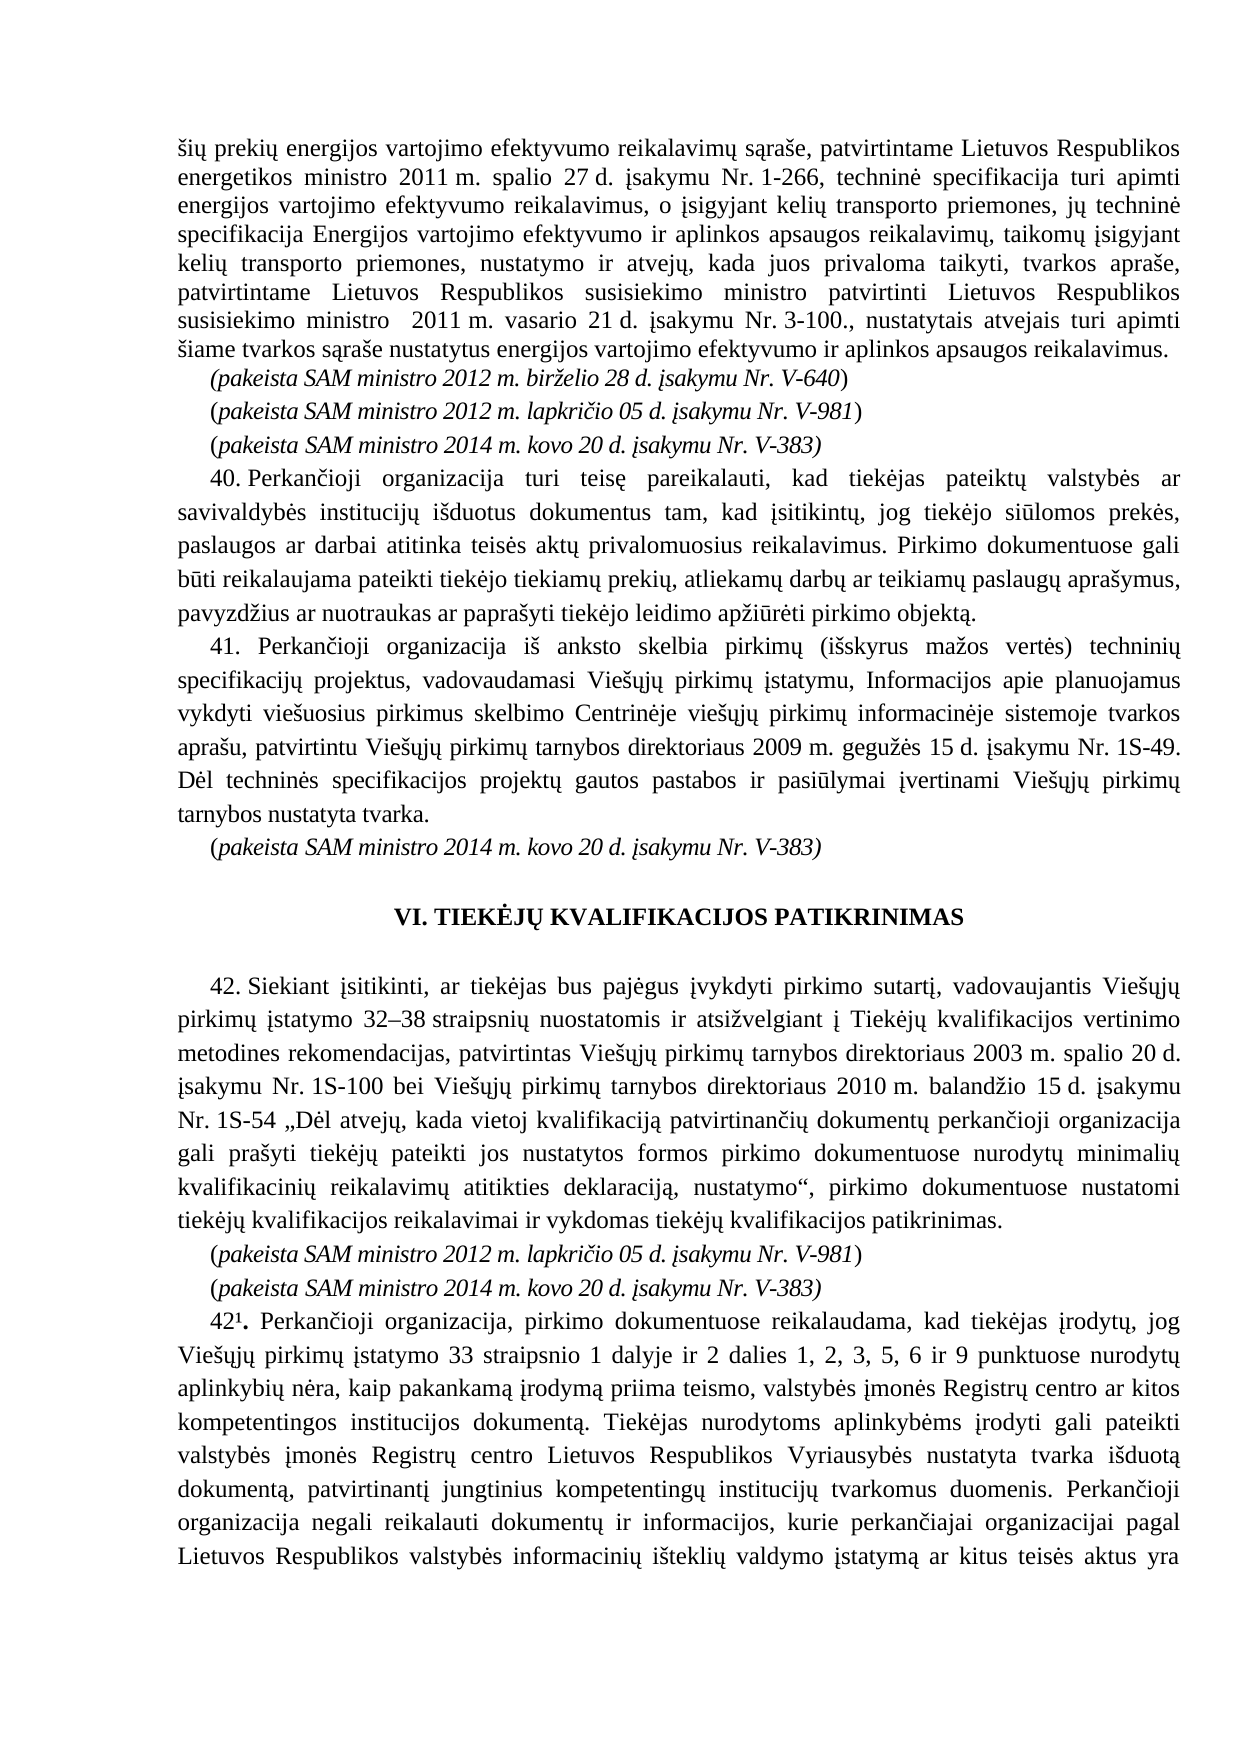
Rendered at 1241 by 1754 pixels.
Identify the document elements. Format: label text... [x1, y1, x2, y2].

text (pakeista SAM ministro 2012 m. birželio 28 d. įsakymu Nr. V-640) [177, 363, 1181, 392]
text (pakeista SAM ministro 2014 m. kovo 20 d. įsakymu Nr. V-383) [177, 1273, 1181, 1301]
text (pakeista SAM ministro 2014 m. kovo 20 d. įsakymu Nr. V-383) [177, 430, 1181, 459]
text (pakeista SAM ministro 2014 m. kovo 20 d. įsakymu Nr. V-383) [177, 832, 1181, 861]
text 40. Perkančioji organizacija turi teisę pareikalauti, kad tiekėjas pateiktų valstybės ar savivaldybės institucijų išduotus dokumentus tam, kad įsitikintų, jog tiekėjo siūlomos prekės, paslaugos ar darbai atitinka teisės aktų privalomuosius reikalavimus. Pirkimo dokumentuose gali būti reikalaujama pateikti tiekėjo tiekiamų prekių, atliekamų darbų ar teikiamų paslaugų aprašymus, pavyzdžius ar nuotraukas ar paprašyti tiekėjo leidimo apžiūrėti pirkimo objektą. [177, 463, 1181, 626]
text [177, 133, 1181, 363]
text 42. Siekiant įsitikinti, ar tiekėjas bus pajėgus įvykdyti pirkimo sutartį, vadovaujantis Viešųjų pirkimų įstatymo 32–38 straipsnių nuostatomis ir atsižvelgiant į Tiekėjų kvalifikacijos vertinimo metodines rekomendacijas, patvirtintas Viešųjų pirkimų tarnybos direktoriaus 2003 m. spalio 20 d. įsakymu Nr. 1S-100 bei Viešųjų pirkimų tarnybos direktoriaus 2010 m. balandžio 15 d. įsakymu Nr. 1S-54 „Dėl atvejų, kada vietoj kvalifikaciją patvirtinančių dokumentų perkančioji organizacija gali prašyti tiekėjų pateikti jos nustatytos formos pirkimo dokumentuose nurodytų minimalių kvalifikacinių reikalavimų atitikties deklaraciją, nustatymo“, pirkimo dokumentuose nustatomi tiekėjų kvalifikacijos reikalavimai ir vykdomas tiekėjų kvalifikacijos patikrinimas. [177, 971, 1181, 1234]
text 41. Perkančioji organizacija iš anksto skelbia pirkimų (išskyrus mažos vertės) techninių specifikacijų projektus, vadovaudamasi Viešųjų pirkimų įstatymu, Informacijos apie planuojamus vykdyti viešuosius pirkimus skelbimo Centrinėje viešųjų pirkimų informacinėje sistemoje tvarkos aprašu, patvirtintu Viešųjų pirkimų tarnybos direktoriaus 2009 m. gegužės 15 d. įsakymu Nr. 1S-49. Dėl techninės specifikacijos projektų gautos pastabos ir pasiūlymai įvertinami Viešųjų pirkimų tarnybos nustatyta tvarka. [177, 631, 1181, 828]
text (pakeista SAM ministro 2012 m. lapkričio 05 d. įsakymu Nr. V-981) [177, 1239, 1181, 1268]
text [177, 1306, 1181, 1570]
text VI. TIEKĖJŲ KVALIFIKACIJOS PATIKRINIMAS [177, 902, 1181, 930]
text (pakeista SAM ministro 2012 m. lapkričio 05 d. įsakymu Nr. V-981) [177, 396, 1181, 425]
